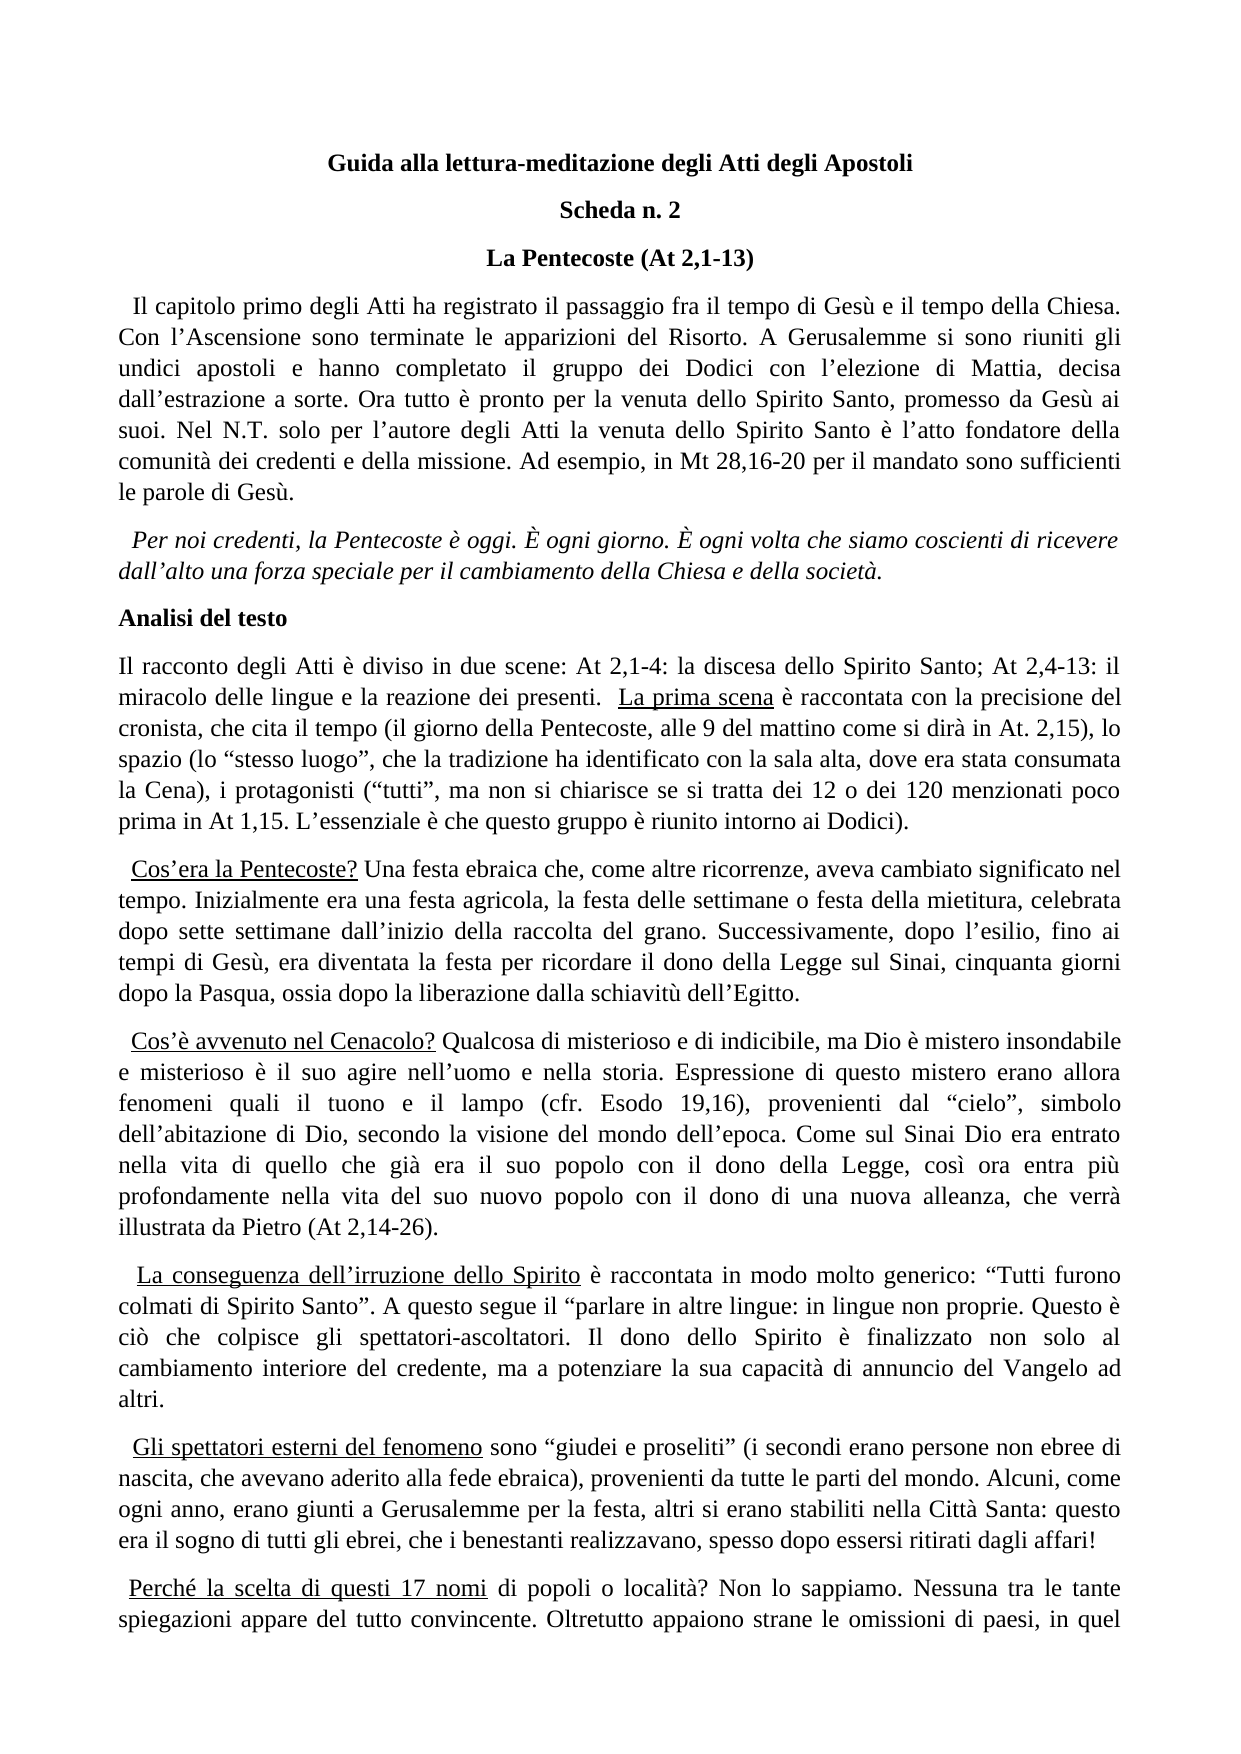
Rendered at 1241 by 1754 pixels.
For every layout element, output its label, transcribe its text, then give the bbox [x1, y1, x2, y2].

text Gli spettatori esterni del fenomeno sono “giudei e proseliti” (i secondi erano persone non ebree di nascita, che avevano aderito alla fede ebraica), provenienti da tutte le parti del mondo. Alcuni, come ogni anno, erano giunti a Gerusalemme per la festa, altri si erano stabiliti nella Città Santa: questo era il sogno di tutti gli ebrei, che i benestanti realizzavano, spesso dopo essersi ritirati dagli affari! [118, 1432, 1122, 1554]
text La Pentecoste (At 2,1-13) [118, 243, 1122, 272]
text Guida alla lettura-meditazione degli Atti degli Apostoli [118, 148, 1122, 176]
text Per noi credenti, la Pentecoste è oggi. È ogni giorno. È ogni volta che siamo coscienti di ricevere dall’alto una forza speciale per il cambiamento della Chiesa e della società. [118, 525, 1122, 584]
text La conseguenza dell’irruzione dello Spirito è raccontata in modo molto generico: “Tutti furono colmati di Spirito Santo”. A questo segue il “parlare in altre lingue: in lingue non proprie. Questo è ciò che colpisce gli spettatori-ascoltatori. Il dono dello Spirito è finalizzato non solo al cambiamento interiore del credente, ma a potenziare la sua capacità di annuncio del Vangelo ad altri. [118, 1260, 1122, 1413]
text Il racconto degli Atti è diviso in due scene: At 2,1-4: la discesa dello Spirito Santo; At 2,4-13: il miracolo delle lingue e la reazione dei presenti. La prima scena è raccontata con la precisione del cronista, che cita il tempo (il giorno della Pentecoste, alle 9 del mattino come si dirà in At. 2,15), lo spazio (lo “stesso luogo”, che la tradizione ha identificato con la sala alta, dove era stata consumata la Cena), i protagonisti (“tutti”, ma non si chiarisce se si tratta dei 12 o dei 120 menzionati poco prima in At 1,15. L’essenziale è che questo gruppo è riunito intorno ai Dodici). [118, 651, 1122, 835]
text Cos’è avvenuto nel Cenacolo? Qualcosa di misterioso e di indicibile, ma Dio è mistero insondabile e misterioso è il suo agire nell’uomo e nella storia. Espressione di questo mistero erano allora fenomeni quali il tuono e il lampo (cfr. Esodo 19,16), provenienti dal “cielo”, simbolo dell’abitazione di Dio, secondo la visione del mondo dell’epoca. Come sul Sinai Dio era entrato nella vita di quello che già era il suo popolo con il dono della Legge, così ora entra più profondamente nella vita del suo nuovo popolo con il dono di una nuova alleanza, che verrà illustrata da Pietro (At 2,14-26). [118, 1026, 1122, 1241]
text Analisi del testo [118, 603, 1122, 632]
text Il capitolo primo degli Atti ha registrato il passaggio fra il tempo di Gesù e il tempo della Chiesa. Con l’Ascensione sono terminate le apparizioni del Risorto. A Gerusalemme si sono riuniti gli undici apostoli e hanno completato il gruppo dei Dodici con l’elezione di Mattia, decisa dall’estrazione a sorte. Ora tutto è pronto per la venuta dello Spirito Santo, promesso da Gesù ai suoi. Nel N.T. solo per l’autore degli Atti la venuta dello Spirito Santo è l’atto fondatore della comunità dei credenti e della missione. Ad esempio, in Mt 28,16-20 per il mandato sono sufficienti le parole di Gesù. [118, 291, 1122, 506]
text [118, 1573, 1122, 1632]
text Cos’era la Pentecoste? Una festa ebraica che, come altre ricorrenze, aveva cambiato significato nel tempo. Inizialmente era una festa agricola, la festa delle settimane o festa della mietitura, celebrata dopo sette settimane dall’inizio della raccolta del grano. Successivamente, dopo l’esilio, fino ai tempi di Gesù, era diventata la festa per ricordare il dono della Legge sul Sinai, cinquanta giorni dopo la Pasqua, ossia dopo la liberazione dalla schiavitù dell’Egitto. [118, 854, 1122, 1007]
text Scheda n. 2 [118, 195, 1122, 224]
